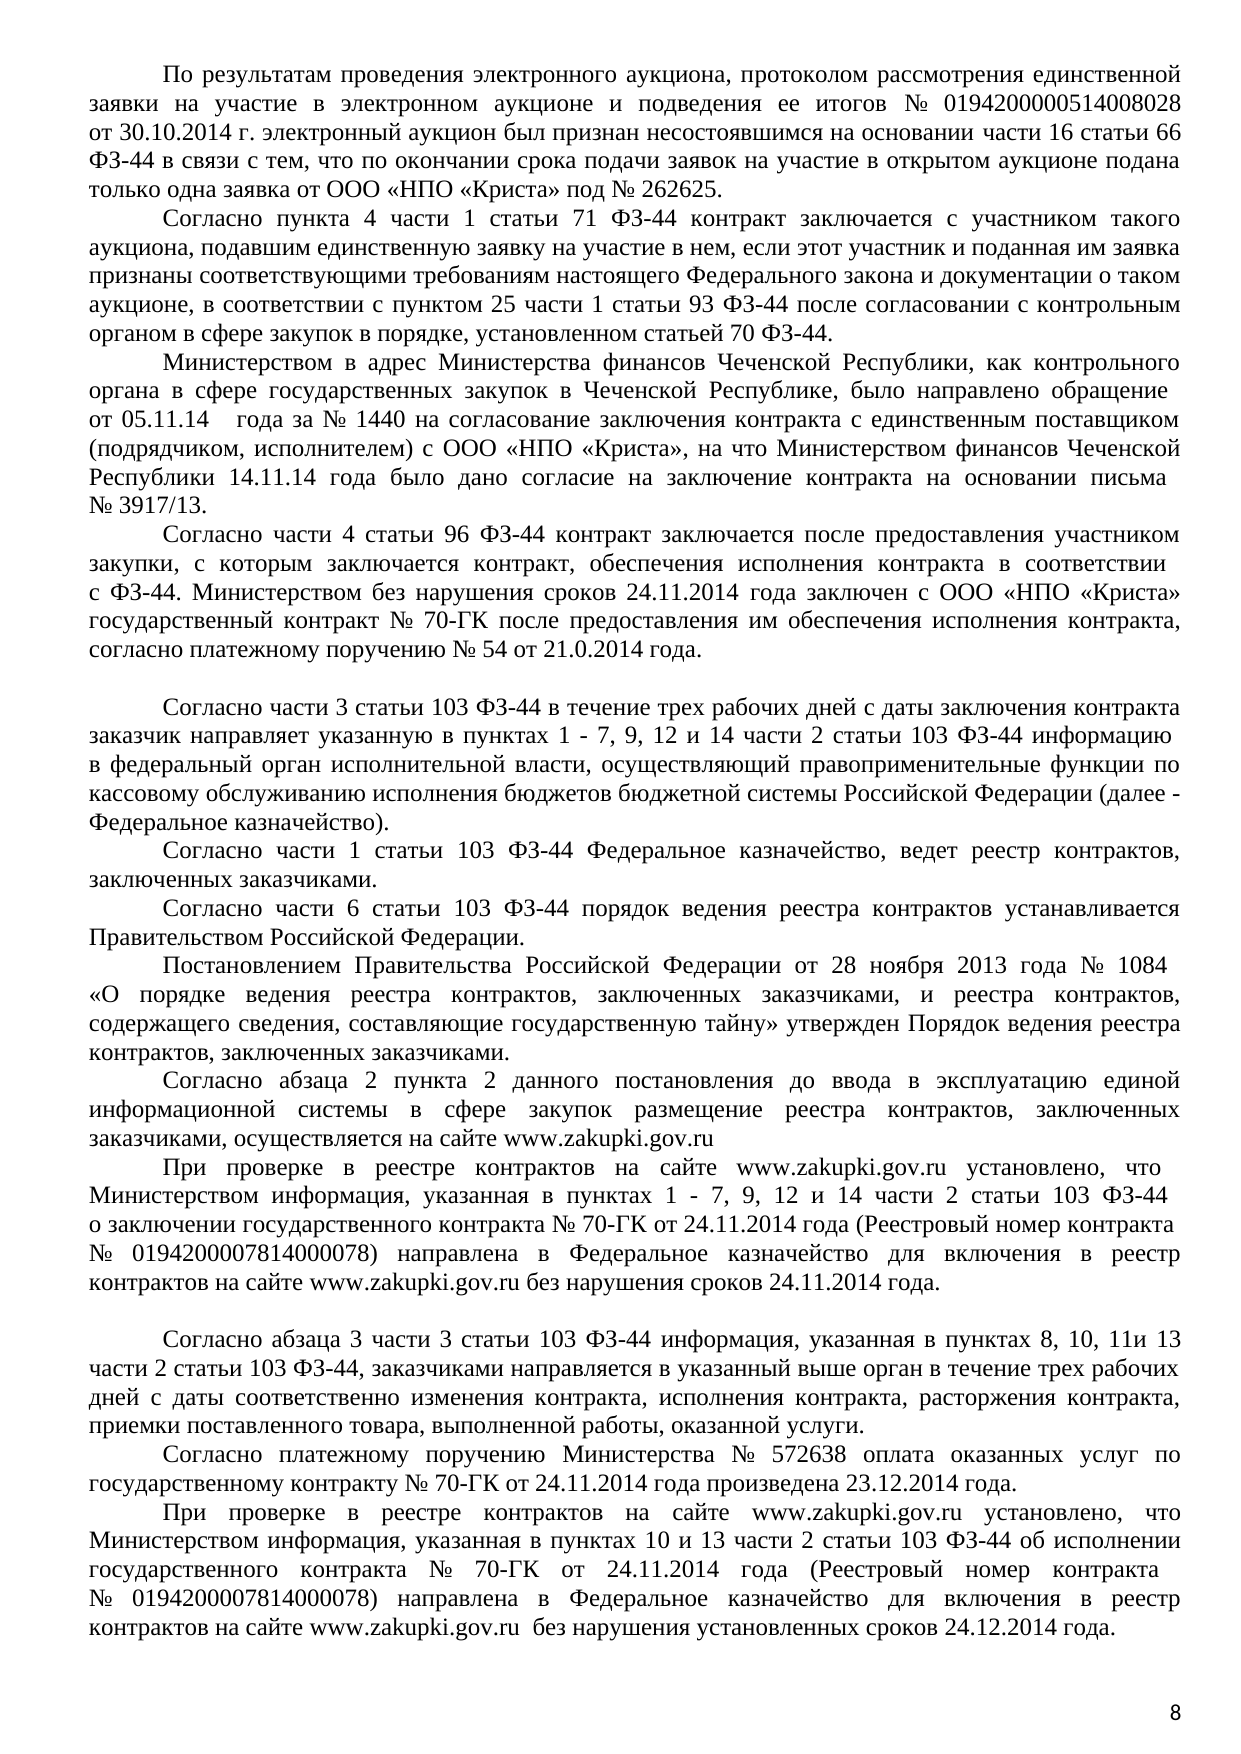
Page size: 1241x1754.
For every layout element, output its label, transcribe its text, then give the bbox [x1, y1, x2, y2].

text Согласно абзаца 2 пункта 2 данного постановления до ввода в эксплуатацию единой информационной системы в сфере закупок размещение реестра контрактов, заключенных заказчиками, осуществляется на сайте www.zakupki.gov.ru [89, 1065, 1181, 1152]
text Министерством в адрес Министерства финансов Чеченской Республики, как контрольного органа в сфере государственных закупок в Чеченской Республике, было направлено обращение от 05.11.14 года за № 1440 на согласование заключения контракта с единственным поставщиком (подрядчиком, исполнителем) с ООО «НПО «Криста», на что Министерством финансов Чеченской Республики 14.11.14 года было дано согласие на заключение контракта на основании письма № 3917/13. [89, 347, 1181, 519]
text При проверке в реестре контрактов на сайте www.zakupki.gov.ru установлено, что Министерством информация, указанная в пунктах 1 - 7, 9, 12 и 14 части 2 статьи 103 ФЗ-44 о заключении государственного контракта № 70-ГК от 24.11.2014 года (Реестровый номер контракта № 0194200007814000078) направлена в Федеральное казначейство для включения в реестр контрактов на сайте www.zakupki.gov.ru без нарушения сроков 24.11.2014 года. [89, 1152, 1181, 1295]
text Согласно пункта 4 части 1 статьи 71 ФЗ-44 контракт заключается с участником такого аукциона, подавшим единственную заявку на участие в нем, если этот участник и поданная им заявка признаны соответствующими требованиям настоящего Федерального закона и документации о таком аукционе, в соответствии с пунктом 25 части 1 статьи 93 ФЗ-44 после согласовании с контрольным органом в сфере закупок в порядке, установленном статьей 70 ФЗ-44. [89, 203, 1181, 347]
text Согласно части 1 статьи 103 ФЗ-44 Федеральное казначейство, ведет реестр контрактов, заключенных заказчиками. [89, 835, 1181, 893]
text Согласно части 3 статьи 103 ФЗ-44 в течение трех рабочих дней с даты заключения контракта заказчик направляет указанную в пунктах 1 - 7, 9, 12 и 14 части 2 статьи 103 ФЗ-44 информацию в федеральный орган исполнительной власти, осуществляющий правоприменительные функции по кассовому обслуживанию исполнения бюджетов бюджетной системы Российской Федерации (далее - Федеральное казначейство). [89, 692, 1181, 835]
text При проверке в реестре контрактов на сайте www.zakupki.gov.ru установлено, что Министерством информация, указанная в пунктах 10 и 13 части 2 статьи 103 ФЗ-44 об исполнении государственного контракта № 70-ГК от 24.11.2014 года (Реестровый номер контракта № 0194200007814000078) направлена в Федеральное казначейство для включения в реестр контрактов на сайте www.zakupki.gov.ru без нарушения установленных сроков 24.12.2014 года. [89, 1497, 1181, 1640]
text Согласно части 6 статьи 103 ФЗ-44 порядок ведения реестра контрактов устанавливается Правительством Российской Федерации. [89, 893, 1181, 950]
text Согласно абзаца 3 части 3 статьи 103 ФЗ-44 информация, указанная в пунктах 8, 10, 11и 13 части 2 статьи 103 ФЗ-44, заказчиками направляется в указанный выше орган в течение трех рабочих дней с даты соответственно изменения контракта, исполнения контракта, расторжения контракта, приемки поставленного товара, выполненной работы, оказанной услуги. [89, 1324, 1181, 1439]
text Постановлением Правительства Российской Федерации от 28 ноября 2013 года № 1084 «О порядке ведения реестра контрактов, заключенных заказчиками, и реестра контрактов, содержащего сведения, составляющие государственную тайну» утвержден Порядок ведения реестра контрактов, заключенных заказчиками. [89, 950, 1181, 1065]
text Согласно части 4 статьи 96 ФЗ-44 контракт заключается после предоставления участником закупки, с которым заключается контракт, обеспечения исполнения контракта в соответствии с ФЗ-44. Министерством без нарушения сроков 24.11.2014 года заключен с ООО «НПО «Криста» государственный контракт № 70-ГК после предоставления им обеспечения исполнения контракта, согласно платежному поручению № 54 от 21.0.2014 года. [89, 519, 1181, 663]
text По результатам проведения электронного аукциона, протоколом рассмотрения единственной заявки на участие в электронном аукционе и подведения ее итогов № 0194200000514008028 от 30.10.2014 г. электронный аукцион был признан несостоявшимся на основании части 16 статьи 66 ФЗ-44 в связи с тем, что по окончании срока подачи заявок на участие в открытом аукционе подана только одна заявка от ООО «НПО «Криста» под № 262625. [89, 59, 1181, 203]
text Согласно платежному поручению Министерства № 572638 оплата оказанных услуг по государственному контракту № 70-ГК от 24.11.2014 года произведена 23.12.2014 года. [89, 1439, 1181, 1497]
